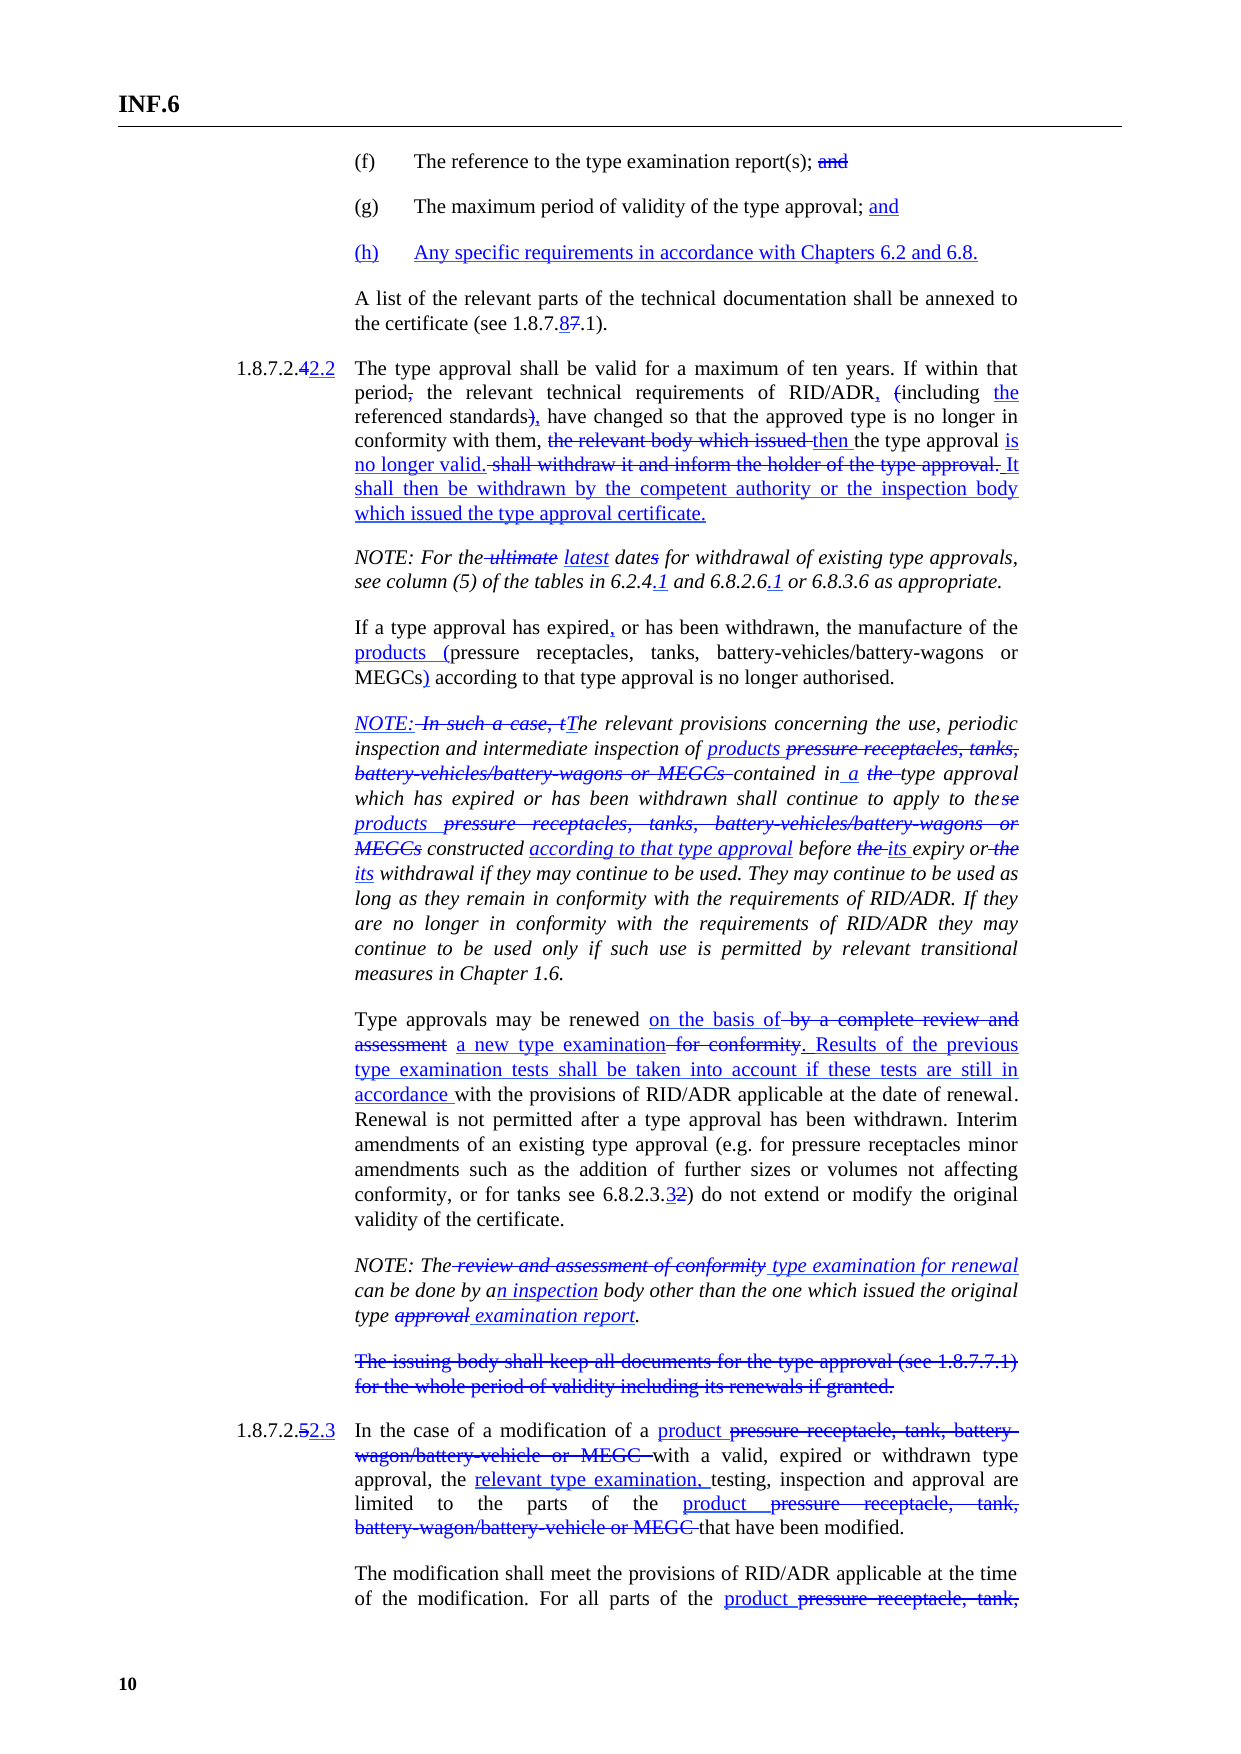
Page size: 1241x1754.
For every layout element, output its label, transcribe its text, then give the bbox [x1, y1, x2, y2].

text Type approvals may be renewed on the basis of by a complete review and assessment a new type examination for conformity. Results of the previous type examination tests shall be taken into account if these tests are still in accordance with the provisions of RID/ADR applicable at the date of renewal. Renewal is not permitted after a type approval has been withdrawn. Interim amendments of an existing type approval (e.g. for pressure receptacles minor amendments such as the addition of further sizes or volumes not affecting conformity, or for tanks see 6.8.2.3.32) do not extend or modify the original validity of the certificate. [354, 1079, 1019, 1231]
text Type approvals may be renewed on the basis of by a complete review and assessment a new type examination for conformity. Results of the previous type examination tests shall be taken into account if these tests are still in accordance with the provisions of RID/ADR applicable at the date of renewal. Renewal is not permitted after a type approval has been withdrawn. Interim amendments of an existing type approval (e.g. for pressure receptacles minor amendments such as the addition of further sizes or volumes not affecting conformity, or for tanks see 6.8.2.3.32) do not extend or modify the original validity of the certificate. [354, 1006, 1019, 1078]
text (f) The reference to the type examination report(s); and [354, 148, 1019, 173]
text A list of the relevant parts of the technical documentation shall be annexed to the certificate (see 1.8.7.87.1). [354, 285, 1019, 335]
subtitle 1.8.7.2.42.2 The type approval shall be valid for a maximum of ten years. If within that period, the relevant technical requirements of RID/ADR, (including the referenced standards), have changed so that the approved type is no longer in conformity with them, the relevant body which issued then the type approval is no longer valid. shall withdraw it and inform the holder of the type approval. It shall then be withdrawn by the competent authority or the inspection body which issued the type approval certificate. [236, 356, 1019, 524]
text If a type approval has expired, or has been withdrawn, the manufacture of the products (pressure receptacles, tanks, battery-vehicles/battery-wagons or MEGCs) according to that type approval is no longer authorised. [354, 614, 1019, 689]
subtitle 1.8.7.2.52.3 In the case of a modification of a product pressure receptacle, tank, battery-wagon/battery-vehicle or MEGC with a valid, expired or withdrawn type approval, the relevant type examination, testing, inspection and approval are limited to the parts of the product pressure receptacle, tank, battery-wagon/battery-vehicle or MEGC that have been modified. [236, 1418, 1019, 1539]
text (h) Any specific requirements in accordance with Chapters 6.2 and 6.8. [354, 239, 1019, 264]
text NOTE: In such a case, tThe relevant provisions concerning the use, periodic inspection and intermediate inspection of products pressure receptacles, tanks, battery-vehicles/battery-wagons or MEGCs contained in a the type approval which has expired or has been withdrawn shall continue to apply to these products pressure receptacles, tanks, battery-vehicles/battery-wagons or MEGCs constructed according to that type approval before the its expiry or the its withdrawal if they may continue to be used. They may continue to be used as long as they remain in conformity with the requirements of RID/ADR. If they are no longer in conformity with the requirements of RID/ADR they may continue to be used only if such use is permitted by relevant transitional measures in Chapter 1.6. [354, 710, 1019, 832]
text NOTE: In such a case, tThe relevant provisions concerning the use, periodic inspection and intermediate inspection of products pressure receptacles, tanks, battery-vehicles/battery-wagons or MEGCs contained in a the type approval which has expired or has been withdrawn shall continue to apply to these products pressure receptacles, tanks, battery-vehicles/battery-wagons or MEGCs constructed according to that type approval before the its expiry or the its withdrawal if they may continue to be used. They may continue to be used as long as they remain in conformity with the requirements of RID/ADR. If they are no longer in conformity with the requirements of RID/ADR they may continue to be used only if such use is permitted by relevant transitional measures in Chapter 1.6. [354, 825, 1019, 985]
text The issuing body shall keep all documents for the type approval (see 1.8.7.7.1) for the whole period of validity including its renewals if granted. [354, 1348, 1019, 1398]
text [354, 1559, 1019, 1609]
subtitle NOTE: For the ultimate latest dates for withdrawal of existing type approvals, see column (5) of the tables in 6.2.4.1 and 6.8.2.6.1 or 6.8.3.6 as appropriate. [354, 545, 1019, 593]
text (g) The maximum period of validity of the type approval; and [354, 193, 1019, 218]
text NOTE: The review and assessment of conformity type examination for renewal can be done by an inspection body other than the one which issued the original type approval examination report. [354, 1252, 1019, 1327]
